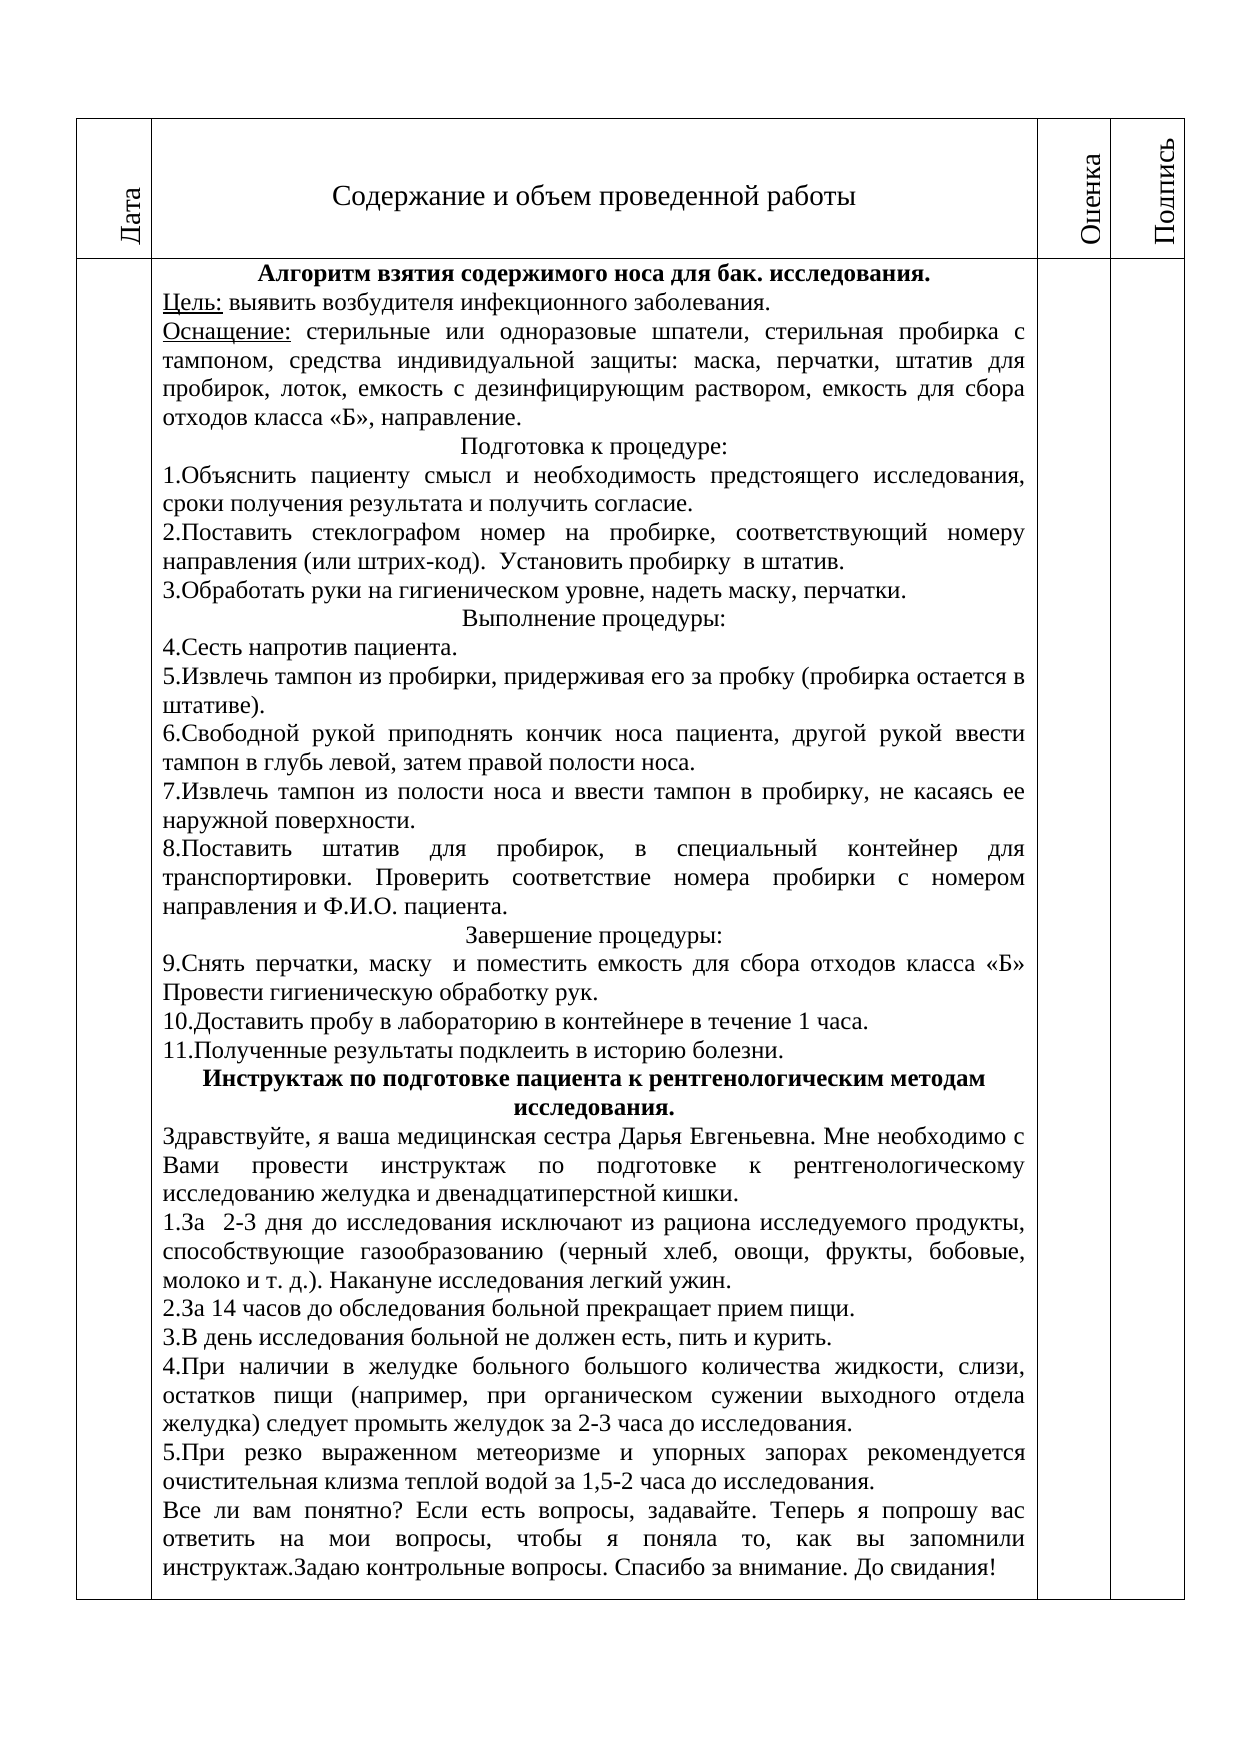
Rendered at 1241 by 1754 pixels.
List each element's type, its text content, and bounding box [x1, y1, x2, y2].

table_cell Алгоритм взятия содержимого носа для бак. исследования. Цель: выявить возбудителя инфекционного заболевания. Оснащение: стерильные или одноразовые шпатели, стерильная пробирка с тампоном, средства индивидуальной защиты: маска, перчатки, штатив для пробирок, лоток, емкость с дезинфицирующим раствором, емкость для сбора отходов класса «Б», направление. Подготовка к процедуре: 1.Объяснить пациенту смысл и необходимость предстоящего исследования, сроки получения результата и получить согласие. 2.Поставить стеклографом номер на пробирке, соответствующий номеру направления (или штрих-код). Установить пробирку в штатив. 3.Обработать руки на гигиеническом уровне, надеть маску, перчатки. Выполнение процедуры: 4.Сесть напротив пациента. 5.Извлечь тампон из пробирки, придерживая его за пробку (пробирка остается в штативе). 6.Свободной рукой приподнять кончик носа пациента, другой рукой ввести тампон в глубь левой, затем правой полости носа. 7.Извлечь тампон из полости носа и ввести тампон в пробирку, не касаясь ее наружной поверхности. 8.Поставить штатив для пробирок, в специальный контейнер для транспортировки. Проверить соответствие номера пробирки с номером направления и Ф.И.О. пациента. Завершение процедуры: 9.Снять перчатки, маску и поместить емкость для сбора отходов класса «Б» Провести гигиеническую обработку рук. 10.Доставить пробу в лабораторию в контейнере в течение 1 часа. 11.Полученные результаты подклеить в историю болезни. Инструктаж по подготовке пациента к рентгенологическим методам исследования. Здравствуйте, я ваша медицинская сестра Дарья Евгеньевна. Мне необходимо с Вами провести инструктаж по подготовке к рентгенологическому исследованию желудка и двенадцатиперстной кишки. 1.За 2-3 дня до исследования исключают из рациона исследуемого продукты, способствующие газообразованию (черный хлеб, овощи, фрукты, бобовые, молоко и т. д.). Накануне исследования легкий ужин. 2.За 14 часов до обследования больной прекращает прием пищи. 3.В день исследования больной не должен есть, пить и курить. 4.При наличии в желудке больного большого количества жидкости, слизи, остатков пищи (например, при органическом сужении выходного отдела желудка) следует промыть желудок за 2-3 часа до исследования. 5.При резко выраженном метеоризме и упорных запорах рекомендуется очистительная клизма теплой водой за 1,5-2 часа до исследования. Все ли вам понятно? Если есть вопросы, задавайте. Теперь я попрошу вас ответить на мои вопросы, чтобы я поняла то, как вы запомнили инструктаж.Задаю контрольные вопросы. Спасибо за внимание. До свидания! [152, 259, 1037, 1599]
table_header Оценка [1038, 119, 1110, 257]
table_header Дата [77, 119, 151, 257]
table_cell [1111, 259, 1184, 1599]
table_header Подпись [1111, 119, 1184, 257]
table_cell [77, 259, 151, 1599]
table_cell [1038, 259, 1110, 1599]
table_header Содержание и объем проведенной работы [152, 119, 1037, 257]
